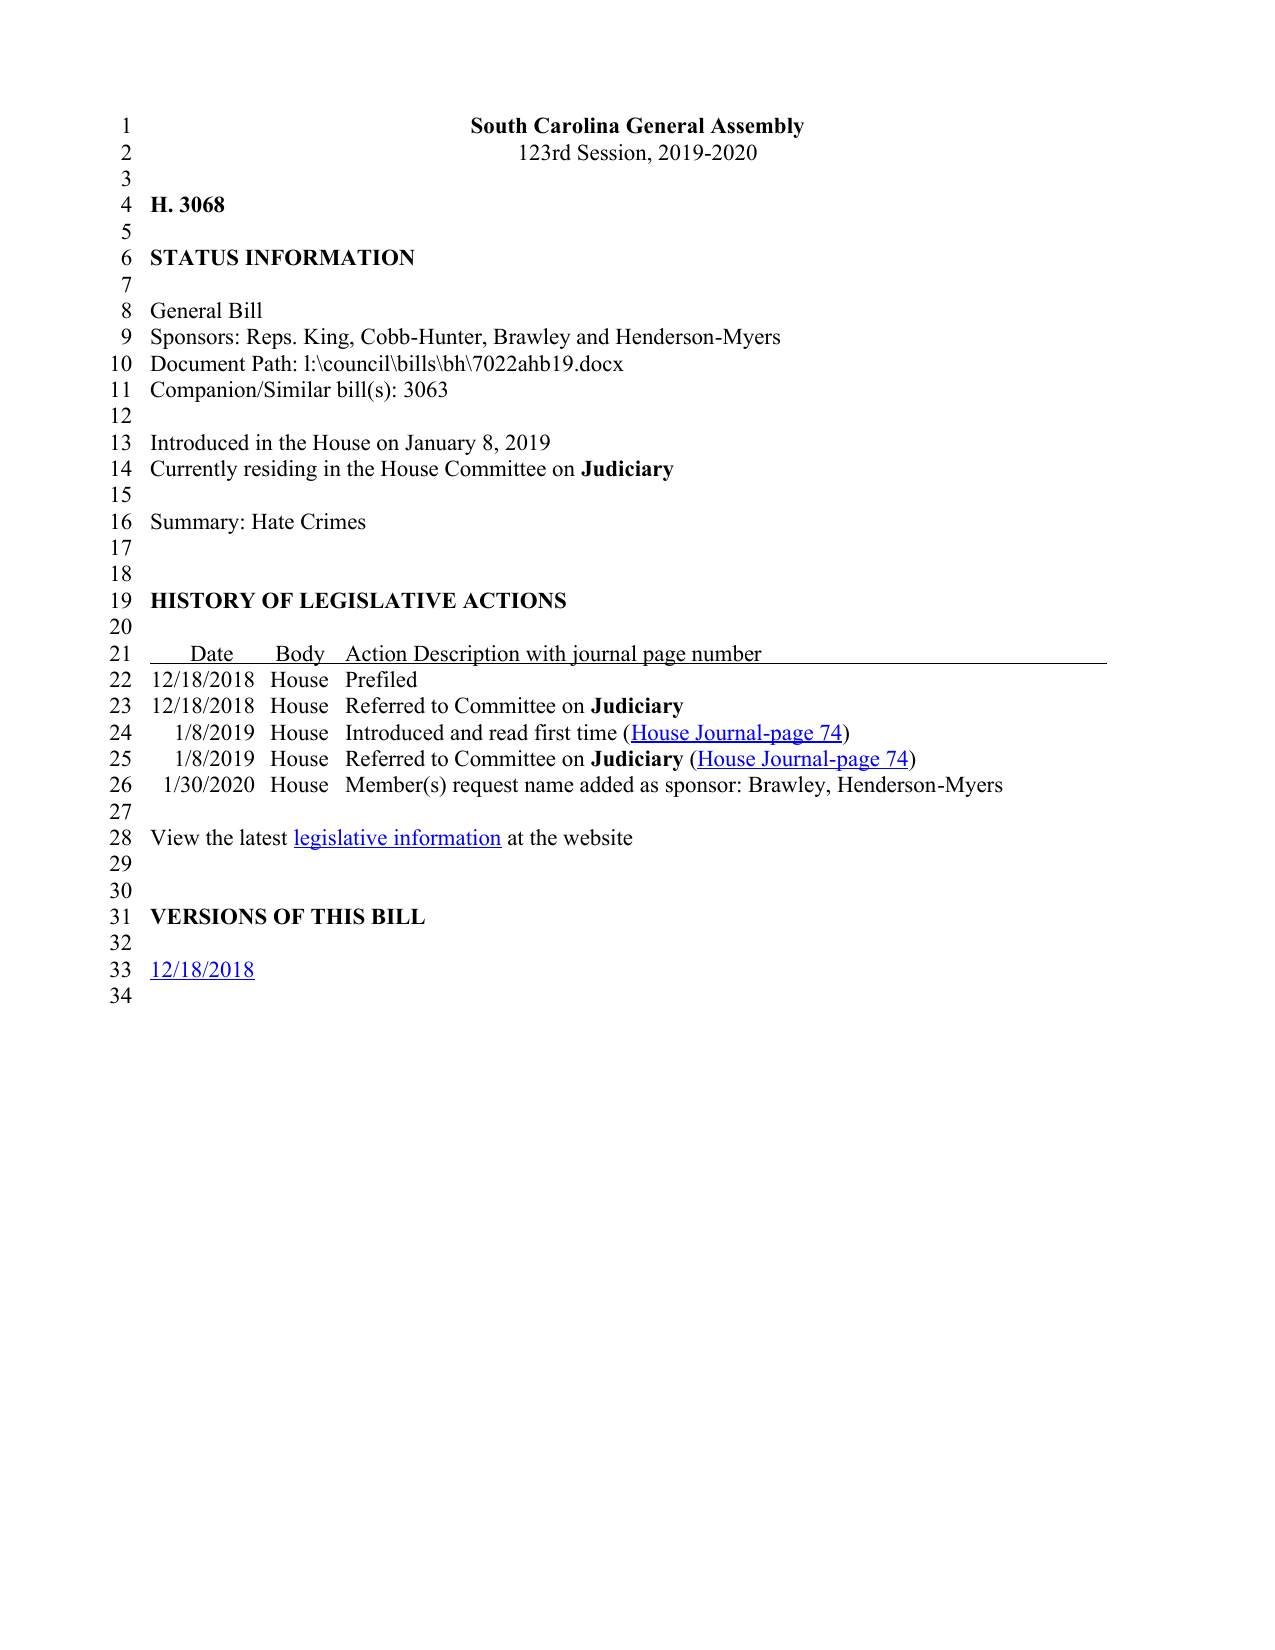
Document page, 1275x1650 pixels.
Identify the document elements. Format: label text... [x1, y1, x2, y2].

text Document Path: l:\council\bills\bh\7022ahb19.docx [150, 350, 1125, 376]
text View the latest legislative information at the website [150, 824, 1125, 850]
text Currently residing in the House Committee on Judiciary [150, 455, 1125, 481]
text Introduced in the House on January 8, 2019 [150, 429, 1125, 455]
text STATUS INFORMATION [150, 244, 1125, 271]
text Date Body Action Description with journal page number [150, 639, 1125, 666]
text 1/8/2019 House Introduced and read first time (House Journal-page 74) [150, 719, 1125, 745]
text General Bill [150, 297, 1125, 323]
text 123rd Session, 2019-2020 [150, 139, 1125, 165]
text H. 3068 [150, 192, 1125, 218]
text 12/18/2018 House Prefiled [150, 666, 1125, 692]
text Sponsors: Reps. King, Cobb-Hunter, Brawley and Henderson-Myers [150, 323, 1125, 350]
text 12/18/2018 [150, 956, 1125, 982]
text VERSIONS OF THIS BILL [150, 903, 1125, 929]
text Summary: Hate Crimes [150, 508, 1125, 534]
text 12/18/2018 House Referred to Committee on Judiciary [150, 692, 1125, 719]
text HISTORY OF LEGISLATIVE ACTIONS [150, 587, 1125, 613]
text Companion/Similar bill(s): 3063 [150, 376, 1125, 402]
text 1/8/2019 House Referred to Committee on Judiciary (House Journal-page 74) [150, 745, 1125, 771]
text South Carolina General Assembly [150, 112, 1125, 139]
text 1/30/2020 House Member(s) request name added as sponsor: Brawley, Henderson-Myers [150, 771, 1125, 798]
